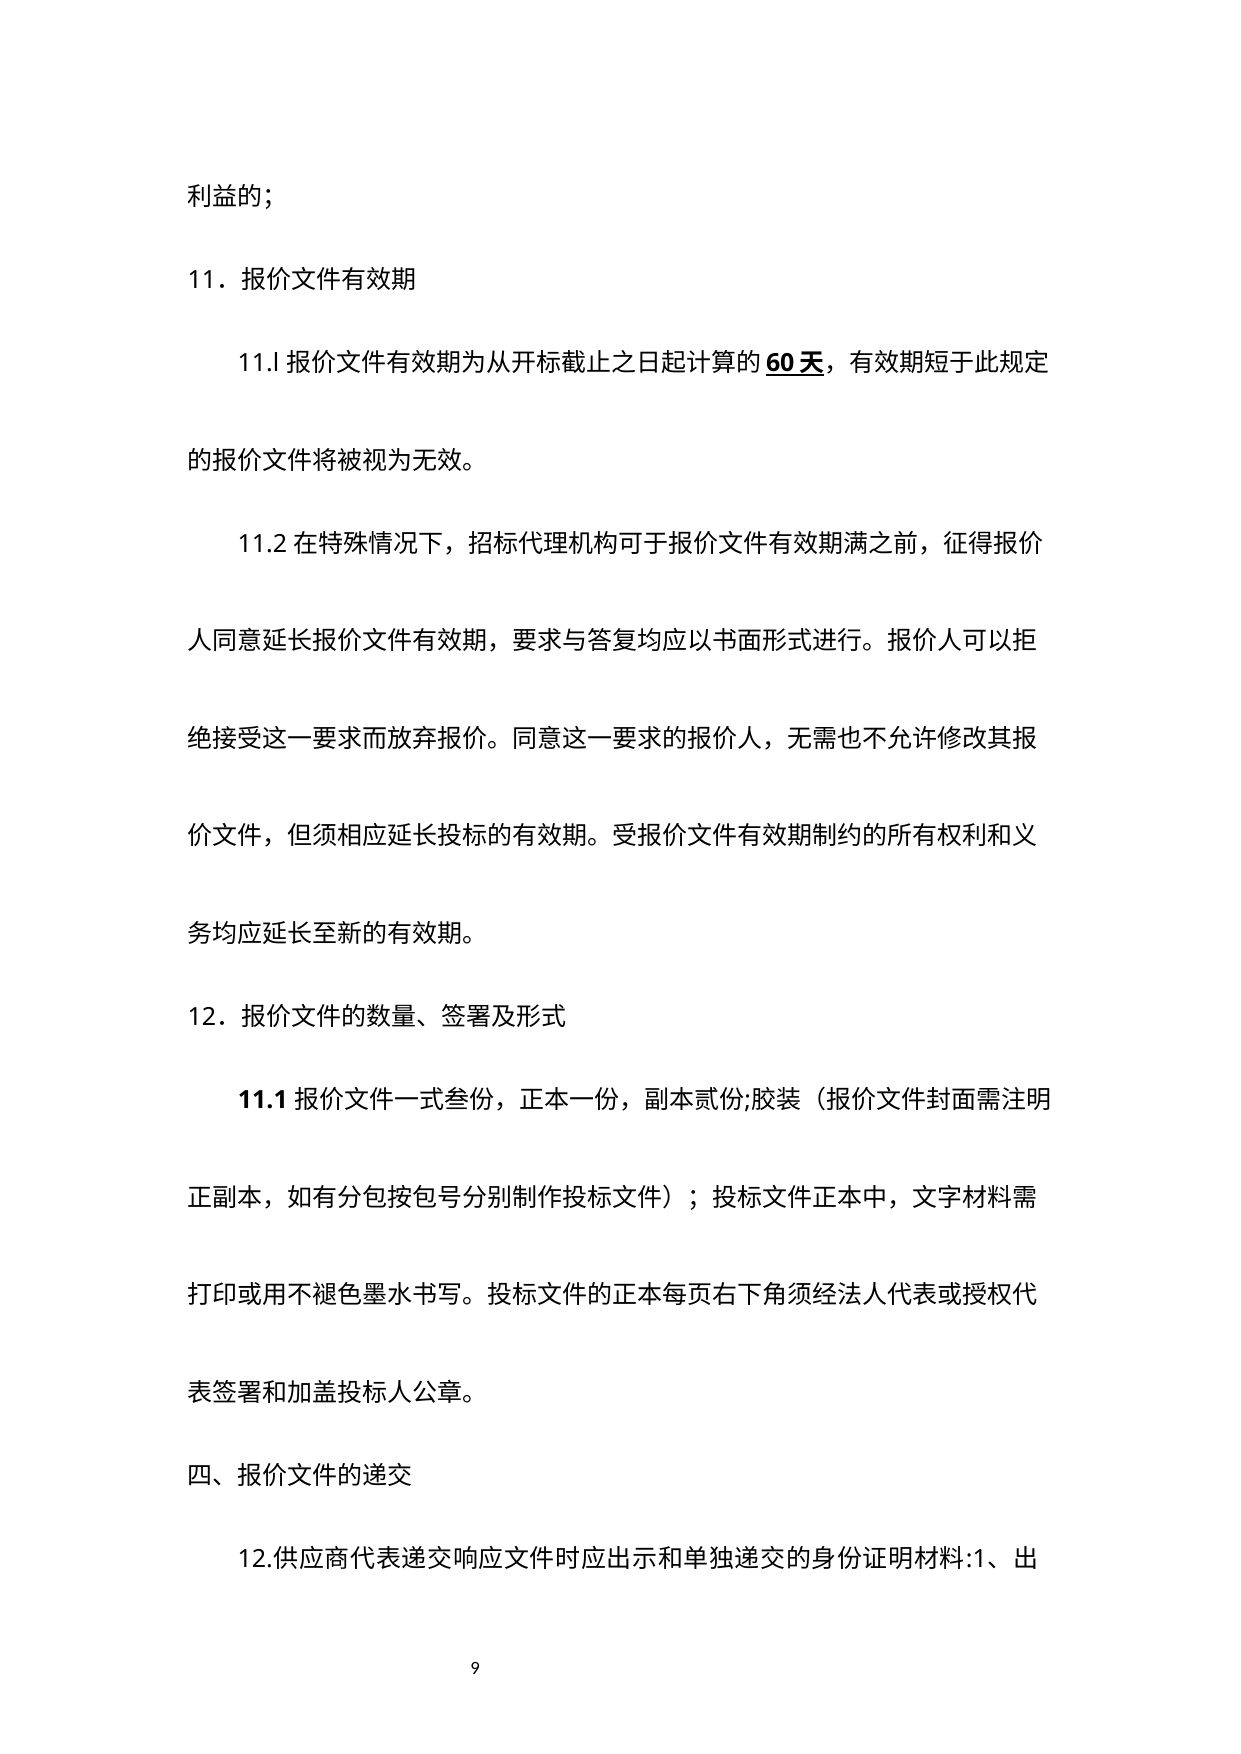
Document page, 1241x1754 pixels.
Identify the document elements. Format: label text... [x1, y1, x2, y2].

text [187, 162, 1053, 227]
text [187, 1524, 1038, 1589]
text 11.2 在特殊情况下，招标代理机构可于报价文件有效期满之前，征得报价人同意延长报价文件有效期，要求与答复均应以书面形式进行。报价人可以拒绝接受这一要求而放弃报价。同意这一要求的报价人，无需也不允许修改其报价文件，但须相应延长投标的有效期。受报价文件有效期制约的所有权利和义务均应延长至新的有效期。 [187, 509, 1053, 964]
text 11.l 报价文件有效期为从开标截止之日起计算的60天，有效期短于此规定的报价文件将被视为无效。 [187, 328, 1053, 491]
text 11.1 报价文件一式叁份，正本一份，副本贰份;胶装（报价文件封面需注明正副本，如有分包按包号分别制作投标文件）；投标文件正本中，文字材料需打印或用不褪色墨水书写。投标文件的正本每页右下角须经法人代表或授权代表签署和加盖投标人公章。 [187, 1065, 1053, 1423]
text 四、报价文件的递交 [187, 1441, 1053, 1506]
text 12．报价文件的数量、签署及形式 [187, 982, 1053, 1047]
text 11．报价文件有效期 [187, 245, 1053, 310]
